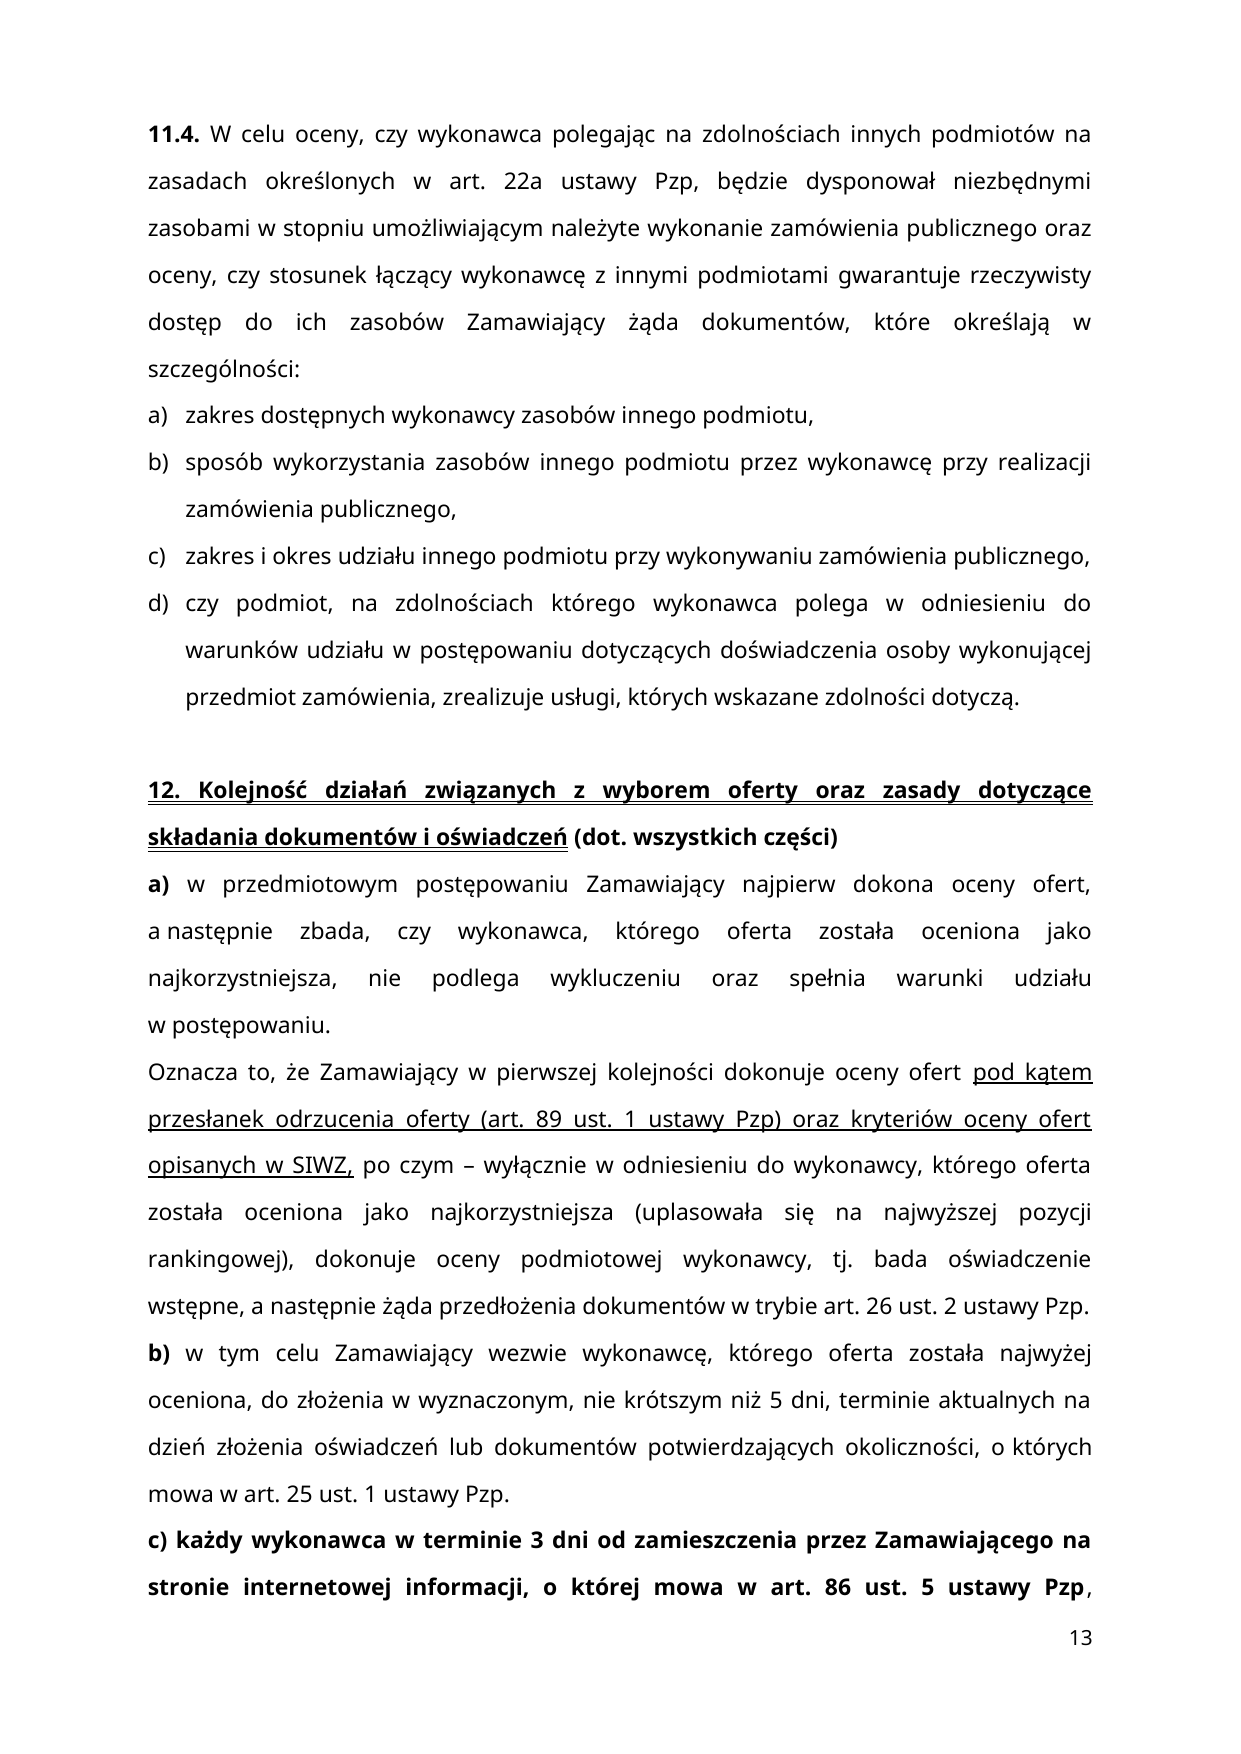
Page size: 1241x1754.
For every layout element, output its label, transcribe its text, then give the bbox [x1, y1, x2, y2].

list sposób wykorzystania zasobów innego podmiotu przez wykonawcę przy realizacji zamówienia publicznego, [148, 446, 1092, 524]
text 12. Kolejność działań związanych z wyborem oferty oraz zasady dotyczące składania dokumentów i oświadczeń (dot. wszystkich części) [148, 805, 1092, 852]
text 11.4. W celu oceny, czy wykonawca polegając na zdolnościach innych podmiotów na zasadach określonych w art. 22a ustawy Pzp, będzie dysponował niezbędnymi zasobami w stopniu umożliwiającym należyte wykonanie zamówienia publicznego oraz oceny, czy stosunek łączący wykonawcę z innymi podmiotami gwarantuje rzeczywisty dostęp do ich zasobów Zamawiający żąda dokumentów, które określają w szczególności: [148, 118, 1092, 384]
list zakres i okres udziału innego podmiotu przy wykonywaniu zamówienia publicznego, [148, 540, 1092, 571]
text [148, 1524, 1092, 1602]
list czy podmiot, na zdolnościach którego wykonawca polega w odniesieniu do warunków udziału w postępowaniu dotyczących doświadczenia osoby wykonującej przedmiot zamówienia, zrealizuje usługi, których wskazane zdolności dotyczą. [148, 587, 1092, 712]
text Oznacza to, że Zamawiający w pierwszej kolejności dokonuje oceny ofert pod kątem przesłanek odrzucenia oferty (art. 89 ust. 1 ustawy Pzp) oraz kryteriów oceny ofert opisanych w SIWZ, po czym – wyłącznie w odniesieniu do wykonawcy, którego oferta została oceniona jako najkorzystniejsza (uplasowała się na najwyższej pozycji rankingowej), dokonuje oceny podmiotowej wykonawcy, tj. bada oświadczenie wstępne, a następnie żąda przedłożenia dokumentów w trybie art. 26 ust. 2 ustawy Pzp. [148, 1131, 1092, 1321]
text b) w tym celu Zamawiający wezwie wykonawcę, którego oferta została najwyżej oceniona, do złożenia w wyznaczonym, nie krótszym niż 5 dni, terminie aktualnych na dzień złożenia oświadczeń lub dokumentów potwierdzających okoliczności, o których mowa w art. 25 ust. 1 ustawy Pzp. [148, 1337, 1092, 1509]
text 12. Kolejność działań związanych z wyborem oferty oraz zasady dotyczące składania dokumentów i oświadczeń (dot. wszystkich części) [148, 774, 1092, 801]
list zakres dostępnych wykonawcy zasobów innego podmiotu, [148, 399, 1092, 431]
text Oznacza to, że Zamawiający w pierwszej kolejności dokonuje oceny ofert pod kątem przesłanek odrzucenia oferty (art. 89 ust. 1 ustawy Pzp) oraz kryteriów oceny ofert opisanych w SIWZ, po czym – wyłącznie w odniesieniu do wykonawcy, którego oferta została oceniona jako najkorzystniejsza (uplasowała się na najwyższej pozycji rankingowej), dokonuje oceny podmiotowej wykonawcy, tj. bada oświadczenie wstępne, a następnie żąda przedłożenia dokumentów w trybie art. 26 ust. 2 ustawy Pzp. [148, 1056, 1092, 1129]
text a) w przedmiotowym postępowaniu Zamawiający najpierw dokona oceny ofert, a następnie zbada, czy wykonawca, którego oferta została oceniona jako najkorzystniejsza, nie podlega wykluczeniu oraz spełnia warunki udziału w postępowaniu. [148, 868, 1092, 1040]
